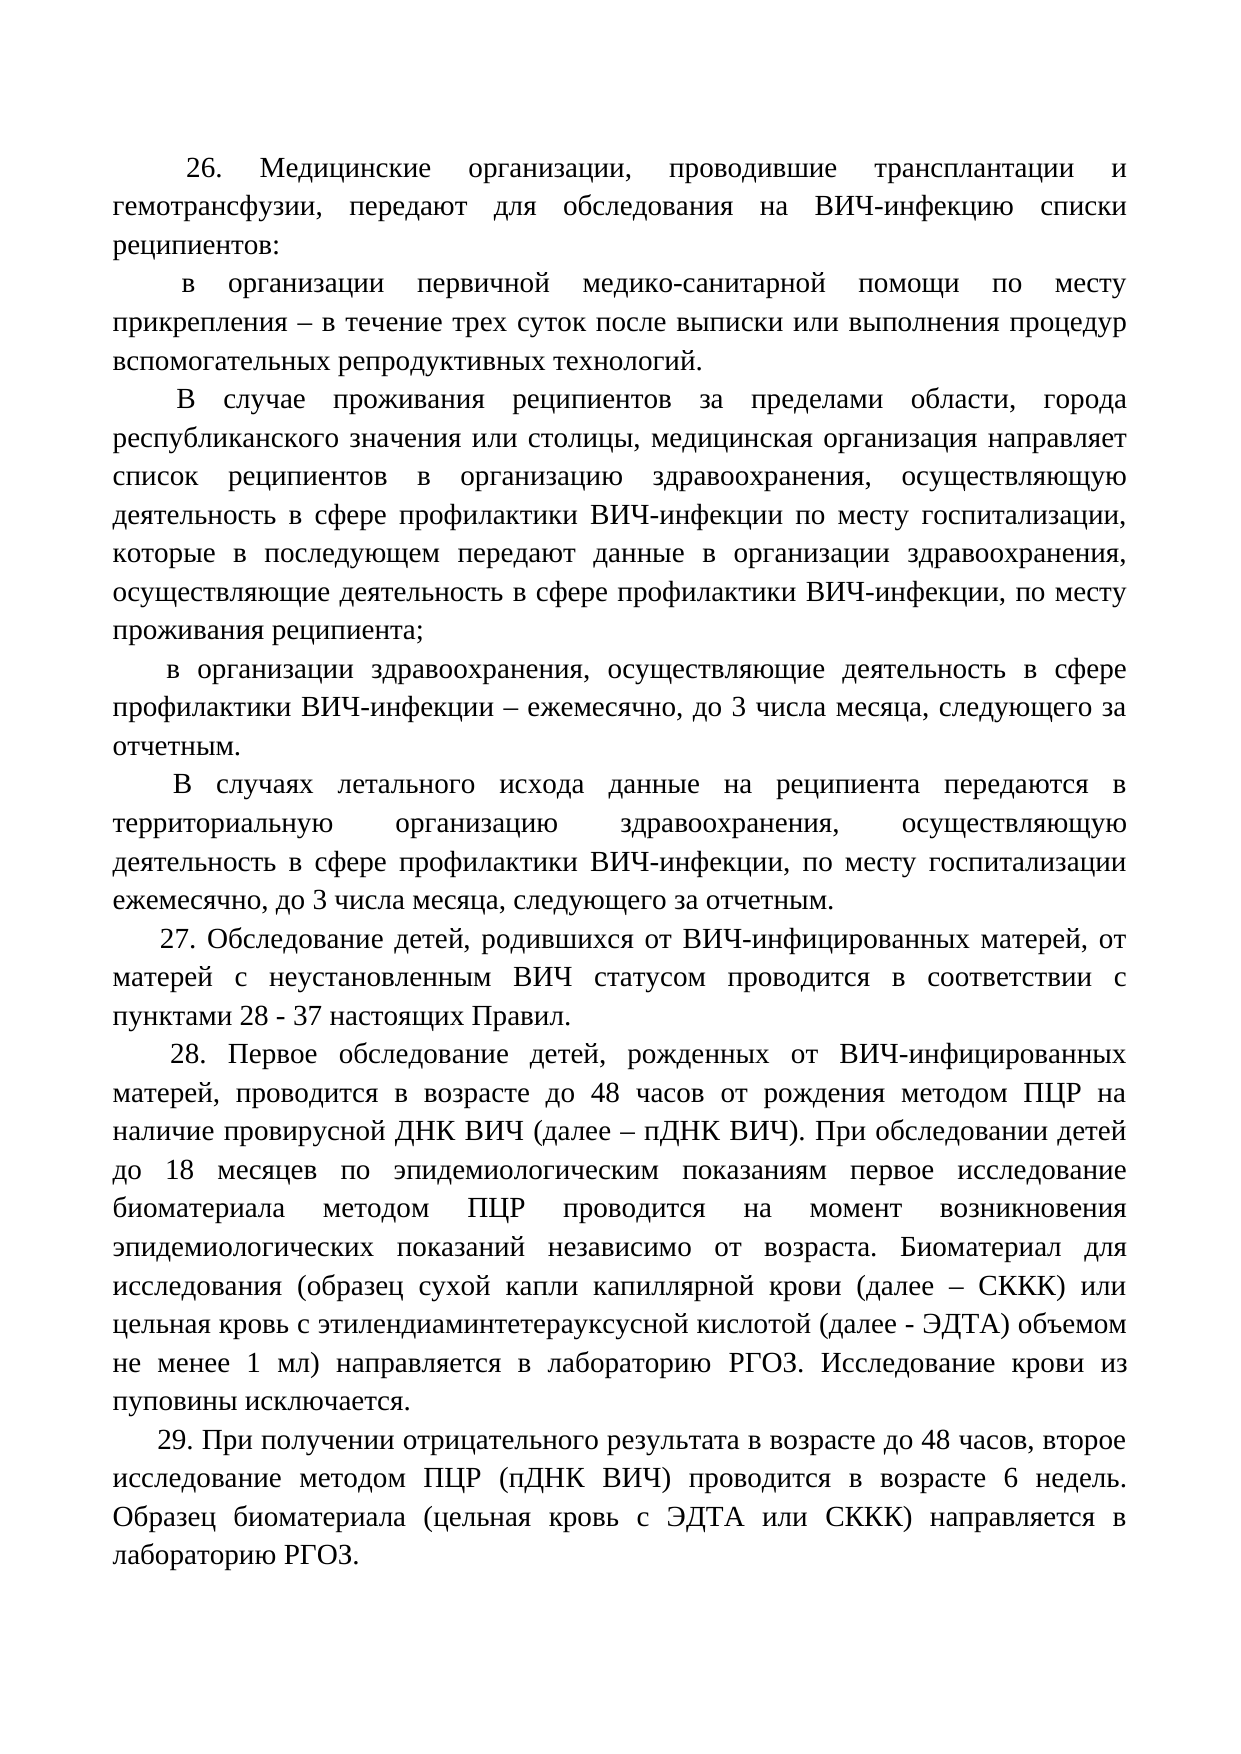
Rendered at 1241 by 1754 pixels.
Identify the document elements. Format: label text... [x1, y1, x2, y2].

text в организации здравоохранения, осуществляющие деятельность в сфере профилактики ВИЧ-инфекции – ежемесячно, до 3 числа месяца, следующего за отчетным. [112, 651, 1128, 762]
text В случаях летального исхода данные на реципиента передаются в территориальную организацию здравоохранения, осуществляющую деятельность в сфере профилактики ВИЧ-инфекции, по месту госпитализации ежемесячно, до 3 числа месяца, следующего за отчетным. [112, 767, 1128, 916]
text 26. Медицинские организации, проводившие трансплантации и гемотрансфузии, передают для обследования на ВИЧ-инфекцию списки реципиентов: [112, 150, 1128, 261]
text 28. Первое обследование детей, рожденных от ВИЧ-инфицированных матерей, проводится в возрасте до 48 часов от рождения методом ПЦР на наличие провирусной ДНК ВИЧ (далее – пДНК ВИЧ). При обследовании детей до 18 месяцев по эпидемиологическим показаниям первое исследование биоматериала методом ПЦР проводится на момент возникновения эпидемиологических показаний независимо от возраста. Биоматериал для исследования (образец сухой капли капиллярной крови (далее – СККК) или цельная кровь с этилендиаминтетерауксусной кислотой (далее - ЭДТА) объемом не менее 1 мл) направляется в лабораторию РГОЗ. Исследование крови из пуповины исключается. [112, 1036, 1128, 1417]
text 29. При получении отрицательного результата в возрасте до 48 часов, второе исследование методом ПЦР (пДНК ВИЧ) проводится в возрасте 6 недель. Образец биоматериала (цельная кровь с ЭДТА или СККК) направляется в лабораторию РГОЗ. [112, 1422, 1128, 1571]
text 27. Обследование детей, родившихся от ВИЧ-инфицированных матерей, от матерей с неустановленным ВИЧ статусом проводится в соответствии с пунктами 28 - 37 настоящих Правил. [112, 921, 1128, 1031]
text В случае проживания реципиентов за пределами области, города республиканского значения или столицы, медицинская организация направляет список реципиентов в организацию здравоохранения, осуществляющую деятельность в сфере профилактики ВИЧ-инфекции по месту госпитализации, которые в последующем передают данные в организации здравоохранения, осуществляющие деятельность в сфере профилактики ВИЧ-инфекции, по месту проживания реципиента; [112, 381, 1128, 646]
text в организации первичной медико-санитарной помощи по месту прикрепления – в течение трех суток после выписки или выполнения процедур вспомогательных репродуктивных технологий. [112, 266, 1128, 376]
